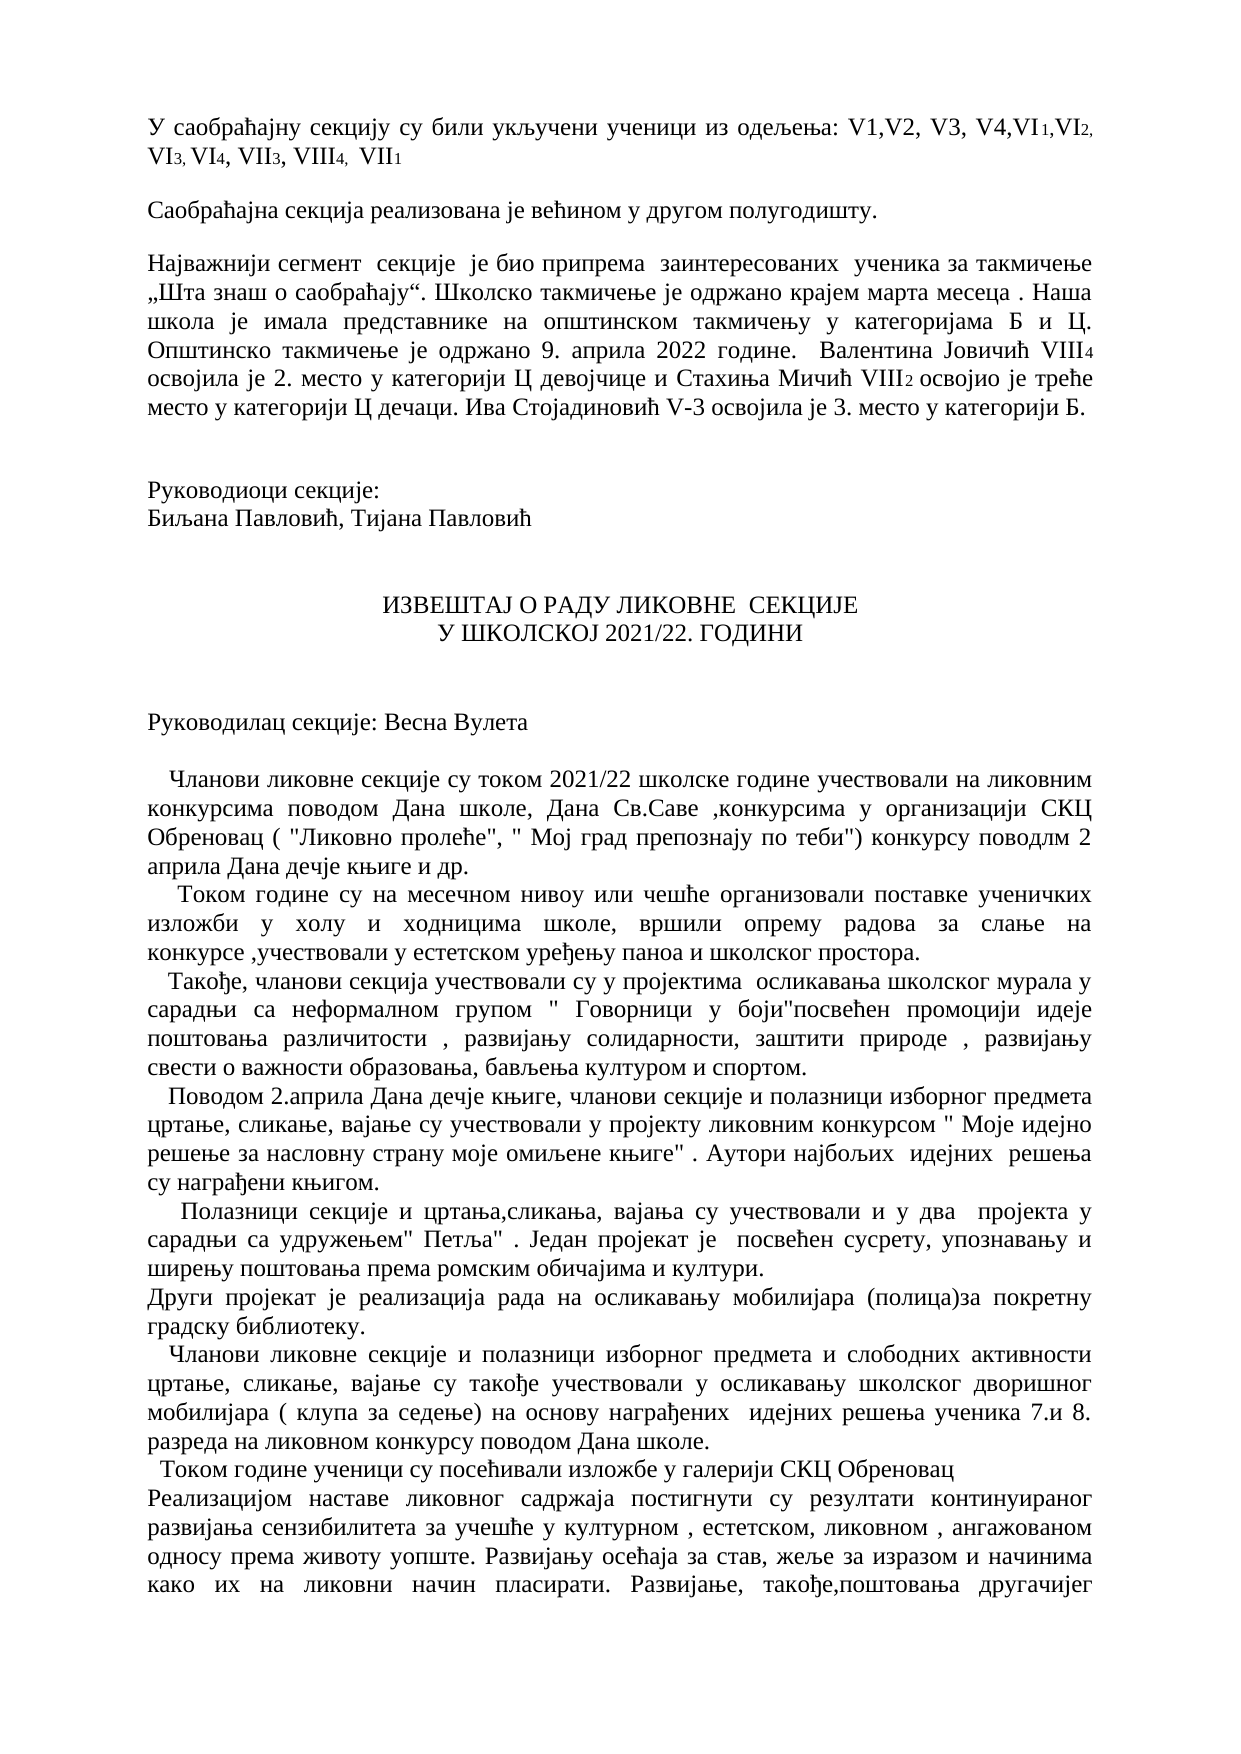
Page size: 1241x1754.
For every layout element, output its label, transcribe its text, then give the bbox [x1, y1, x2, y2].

text У саобраћајну секцију су били укључени ученици из одељења: V1,V2, V3, V4,VI1,VI2, VI3, VI4, VII3, VIII4, VII1 [147, 112, 1093, 170]
text Руководилац секције: Весна Вулета [147, 707, 1093, 736]
text Поводом 2.априла Дана дечје књиге, чланови секције и полазници изборног предмета цртање, сликање, вајање су учествовали у пројекту ликовним конкурсом " Моје идејно решење за насловну страну моје омиљене књиге" . Аутори најбољих идејних решења су награђени књигом. [147, 1081, 1093, 1196]
text Током године су на месечном нивоу или чешће организовали поставке ученичких изложби у холу и ходницима школе, вршили опрему радова за слање на конкурсе ,учествовали у естетском уређењу паноа и школског простора. [147, 879, 1093, 966]
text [147, 1483, 1093, 1598]
text Током године ученици су посећивали изложбе у галерији СКЦ Обреновац [147, 1454, 1093, 1483]
text Руководиоци секције: [147, 475, 1093, 503]
text Чланови ликовне секције су током 2021/22 школске године учествовали на ликовним конкурсима поводом Дана школе, Дана Св.Саве ,конкурсима у организацији СКЦ Обреновац ( "Ликовно пролеће", " Мој град препознају по теби") конкурсу поводлм 2 априла Дана дечје књиге и др. [147, 764, 1093, 879]
text Полазници секције и цртања,сликања, вајања су учествовали и у два пројекта у сарадњи са удружењем" Петља" . Један пројекат је посвећен сусрету, упознавању и ширењу поштовања према ромским обичајима и култури. [147, 1196, 1093, 1282]
text Саобраћајна секција реализована је већином у другом полугодишту. [147, 195, 1093, 223]
text Други пројекат је реализација рада на осликавању мобилијара (полица)за покретну градску библиотеку. [147, 1282, 1093, 1339]
text Такође, чланови секција учествовали су у пројектима осликавања школског мурала у сарадњи са неформалном групом " Говорници у боји"посвећен промоцији идеје поштовања различитости , развијању солидарности, заштити природе , развијању свести о важности образовања, бављења културом и спортом. [147, 966, 1093, 1081]
text ИЗВЕШТАЈ О РАДУ ЛИКОВНЕ СЕКЦИЈЕ [147, 590, 1093, 618]
text Биљана Павловић, Тијана Павловић [147, 503, 1093, 532]
text Најважнији сегмент секције је био припрема заинтересованих ученика за такмичење „Шта знаш о саобраћају“. Школско такмичење је одржано крајем марта месеца . Наша школа је имала представнике на општинском такмичењу у категоријама Б и Ц. Општинско такмичење је одржано 9. априла 2022 године. Валентина Јовичић VIII4 освојила је 2. место у категорији Ц девојчице и Стахиња Мичић VIII2 освојио је треће место у категорији Ц дечаци. Ива Стојадиновић V-3 освојила је 3. место у категорији Б. [147, 248, 1093, 421]
text У ШКОЛСКОЈ 2021/22. ГОДИНИ [147, 618, 1093, 647]
text Чланови ликовне секције и полазници изборног предмета и слободних активности цртање, сликање, вајање су такође учествовали у осликавању школског дворишног мобилијара ( клупа за седење) на основу награђених идејних решења ученика 7.и 8. разреда на ликовном конкурсу поводом Дана школе. [147, 1339, 1093, 1454]
